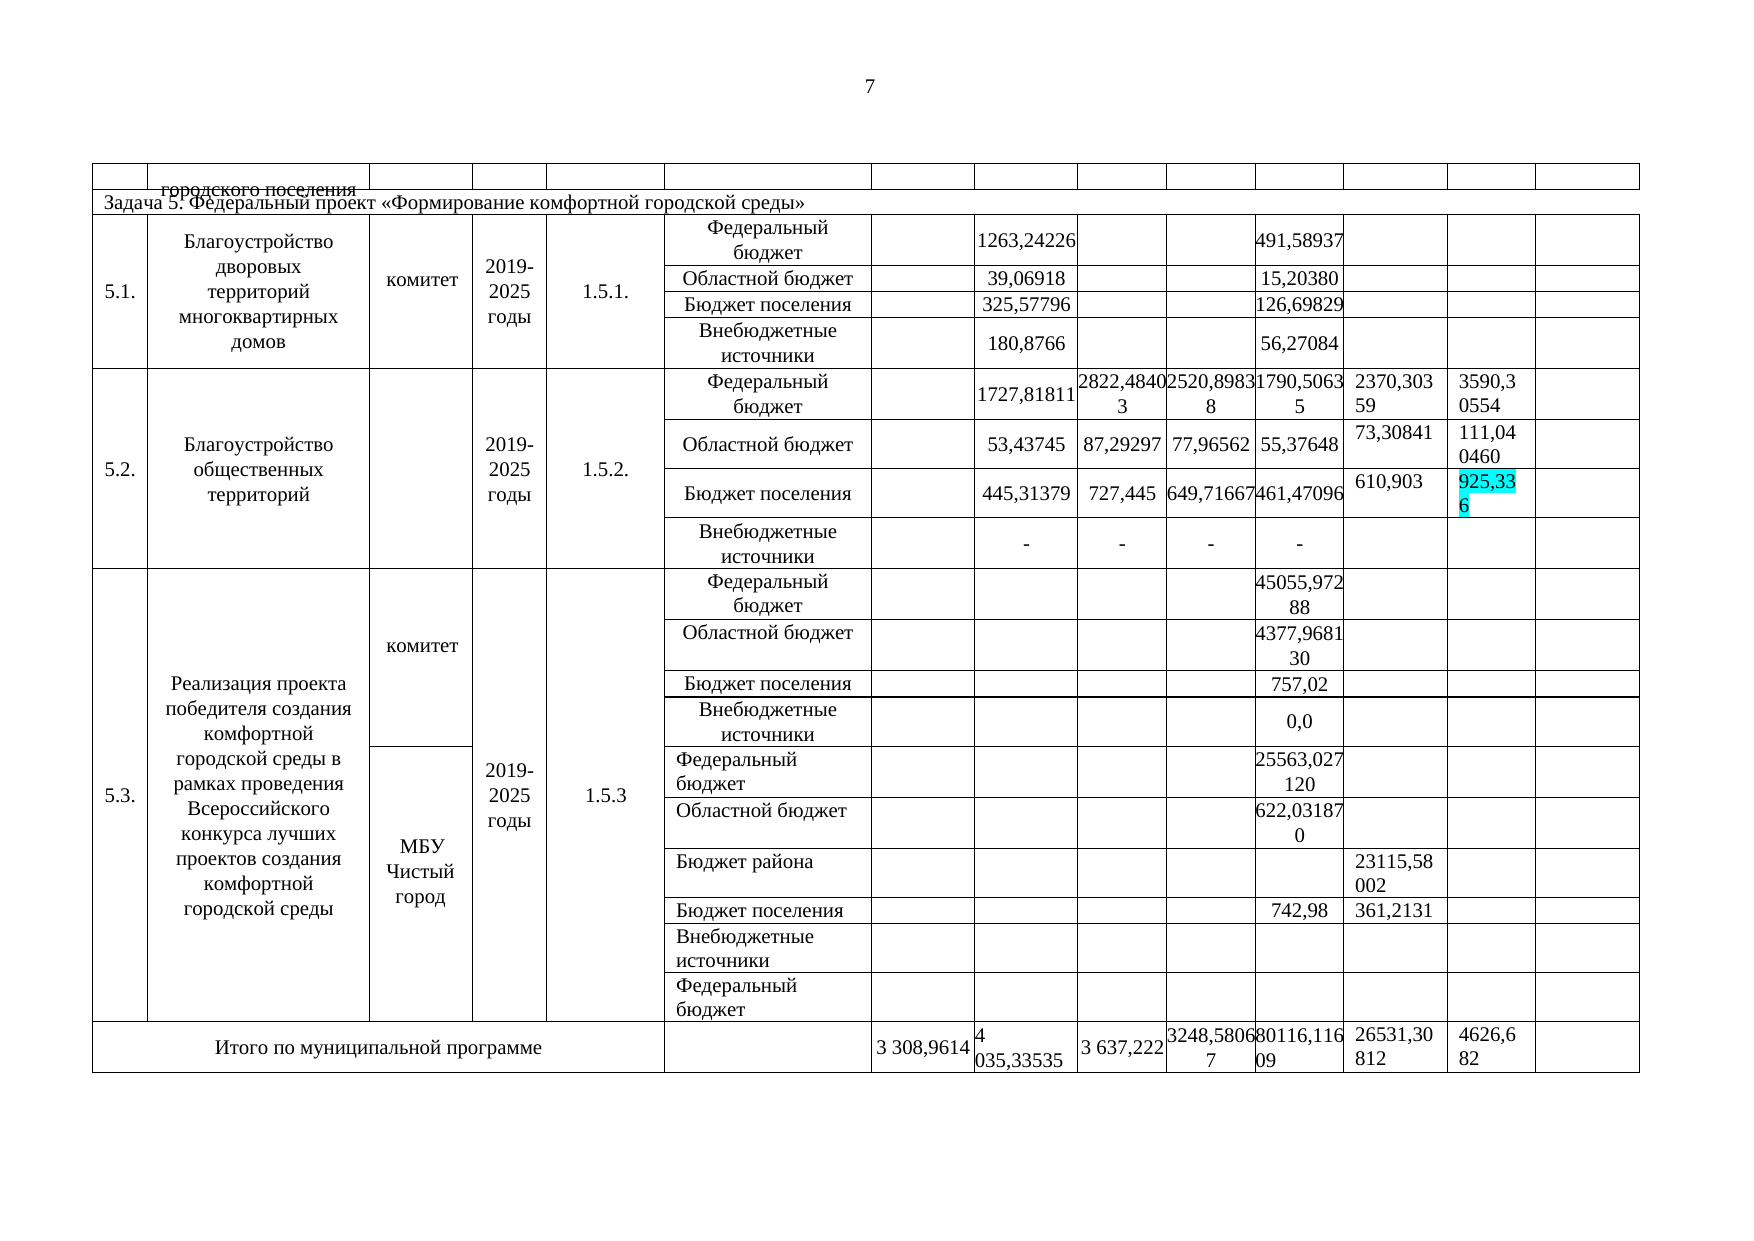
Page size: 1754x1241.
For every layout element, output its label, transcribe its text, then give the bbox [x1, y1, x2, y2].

table_cell [975, 798, 1077, 848]
table_cell [975, 569, 1077, 619]
table_cell [975, 671, 1077, 696]
table_cell [1078, 266, 1166, 291]
table_cell [1536, 369, 1639, 419]
table_cell [1167, 698, 1255, 746]
table_cell [1536, 164, 1639, 188]
table_cell [1256, 924, 1343, 972]
table_cell Бюджет поселения [665, 469, 871, 517]
table_cell [1078, 898, 1166, 923]
table_cell [1167, 973, 1255, 1021]
table_cell 180,8766 [975, 318, 1077, 368]
table_cell [1536, 924, 1639, 972]
table_cell [1448, 266, 1535, 291]
table_cell [1448, 747, 1535, 797]
table_cell Внебюджетные источники [665, 924, 871, 972]
table_cell [975, 698, 1077, 746]
table_cell [1344, 215, 1447, 265]
table_cell 25563,027120 [1256, 747, 1343, 797]
table_cell 55,37648 [1256, 420, 1343, 468]
table_cell Итого по муниципальной программе [93, 1022, 664, 1072]
table_cell [872, 698, 974, 746]
table_cell 1790,50635 [1256, 369, 1343, 419]
table_cell [872, 898, 974, 923]
table_cell Внебюджетные источники [665, 518, 871, 568]
table_cell Благоустройство дворовых территорий многоквартирных домов [148, 215, 369, 368]
table_cell 5.2. [93, 369, 147, 568]
table_cell 491,58937 [1256, 215, 1343, 265]
table_cell 0,0 [1256, 698, 1343, 746]
table_cell [1448, 698, 1535, 746]
table_cell МБУ Чистый город [370, 747, 472, 1021]
table_cell Федеральный бюджет [665, 973, 871, 1021]
table_cell [872, 747, 974, 797]
table_cell [872, 318, 974, 368]
table_cell 77,96562 [1167, 420, 1255, 468]
table_cell [1536, 747, 1639, 797]
table_cell 1.5.3 [547, 569, 664, 1021]
table_cell [872, 369, 974, 419]
table_cell [975, 973, 1077, 1021]
table_cell [1536, 215, 1639, 265]
table_cell 1.5.2. [547, 369, 664, 568]
table_cell [1448, 898, 1535, 923]
table_cell [872, 518, 974, 568]
table_cell [1536, 898, 1639, 923]
table_cell [1344, 164, 1447, 188]
table_cell [872, 292, 974, 317]
table_cell 1.5.1. [547, 215, 664, 368]
table_cell [1344, 798, 1447, 848]
table_cell [1536, 266, 1639, 291]
table_cell 39,06918 [975, 266, 1077, 291]
table_cell Федеральный бюджет [665, 369, 871, 419]
table_cell [1536, 318, 1639, 368]
table_cell [1448, 849, 1535, 897]
table_cell [872, 973, 974, 1021]
table_cell [872, 671, 974, 696]
table_cell Областной бюджет [665, 420, 871, 468]
table_cell 361,2131 [1344, 898, 1447, 923]
table_cell Внебюджетные источники [665, 698, 871, 746]
table_cell [1167, 569, 1255, 619]
table_cell [1167, 798, 1255, 848]
table_cell Бюджет поселения [665, 671, 871, 696]
table_cell [1344, 266, 1447, 291]
table_cell 445,31379 [975, 469, 1077, 517]
table_cell [1078, 849, 1166, 897]
table_cell [1536, 671, 1639, 696]
table_cell [872, 569, 974, 619]
table_cell [1536, 569, 1639, 619]
table_cell [370, 369, 472, 568]
table_cell 727,445 [1078, 469, 1166, 517]
table_cell [1344, 318, 1447, 368]
table_cell [1536, 698, 1639, 746]
table_cell Федеральный бюджет [665, 569, 871, 619]
table_cell 610,903 [1344, 469, 1447, 517]
table_cell [1448, 798, 1535, 848]
table_cell [872, 164, 974, 188]
table_cell Бюджет района [665, 849, 871, 897]
table_cell [1344, 671, 1447, 696]
table_cell [1344, 698, 1447, 746]
table_cell 53,43745 [975, 420, 1077, 468]
table_cell - [1167, 518, 1255, 568]
table_cell [1167, 849, 1255, 897]
table_cell [975, 164, 1077, 188]
table_cell [1078, 292, 1166, 317]
table_cell [1167, 898, 1255, 923]
table_cell 925,336 [1469, 469, 1535, 517]
table_cell [1078, 215, 1166, 265]
table_cell [1078, 698, 1166, 746]
table_cell [1167, 671, 1255, 696]
table_cell [1448, 569, 1535, 619]
table_cell [1167, 318, 1255, 368]
table_cell [1167, 266, 1255, 291]
table_cell [665, 1022, 871, 1072]
table_cell [1344, 518, 1447, 568]
table_cell [1448, 620, 1535, 670]
table_cell [1448, 973, 1535, 1021]
table_cell Областной бюджет [665, 266, 871, 291]
table_cell [1078, 924, 1166, 972]
table_cell 23115,58002 [1344, 849, 1447, 897]
table_cell - [1078, 518, 1166, 568]
table_cell [1536, 420, 1639, 468]
table_cell [1448, 318, 1535, 368]
table_cell Федеральный бюджет [665, 747, 871, 797]
table_cell [872, 469, 974, 517]
table_cell [1448, 215, 1535, 265]
table_cell - [975, 518, 1077, 568]
table_cell 26531,30812 [1344, 1022, 1447, 1072]
table_cell [1078, 164, 1166, 188]
table_cell 87,29297 [1078, 420, 1166, 468]
table_cell 126,69829 [1256, 292, 1343, 317]
table_cell [1344, 620, 1447, 670]
table_cell [1448, 924, 1535, 972]
table_cell 111,040460 [1448, 420, 1535, 468]
table_cell 649,71667 [1167, 469, 1255, 517]
table_cell [1078, 747, 1166, 797]
table_cell комитет [370, 569, 472, 746]
table_cell [1536, 973, 1639, 1021]
table_cell 5.3. [93, 569, 147, 1021]
table_cell 2019-2025 годы [473, 369, 546, 568]
table_cell [1167, 164, 1255, 188]
table_cell [1536, 1022, 1639, 1072]
table_cell 4626,682 [1448, 1022, 1535, 1072]
table_cell [1078, 620, 1166, 670]
table_cell [1344, 569, 1447, 619]
table_cell 742,98 [1256, 898, 1343, 923]
table_cell 4 035,33535 [975, 1022, 1077, 1072]
table_cell [975, 924, 1077, 972]
table_cell [975, 898, 1077, 923]
table_cell 80116,11609 [1256, 1022, 1343, 1072]
table_cell [872, 266, 974, 291]
table_cell [1448, 164, 1535, 188]
table_cell [1167, 924, 1255, 972]
table_cell [1256, 849, 1343, 897]
table_cell Внебюджетные источники [665, 318, 871, 368]
table_cell 3248,58067 [1167, 1022, 1255, 1072]
table_cell Задача 5. Федеральный проект «Формирование комфортной городской среды» [93, 190, 1447, 214]
table_cell [1344, 292, 1447, 317]
table_cell Благоустройство общественных территорий [148, 369, 369, 568]
table_cell комитет [370, 215, 472, 368]
table_cell [1448, 671, 1535, 696]
table_cell 757,02 [1256, 671, 1343, 696]
table_cell Областной бюджет [665, 620, 871, 670]
table_cell - [1256, 518, 1343, 568]
table_cell [975, 747, 1077, 797]
table_cell [872, 849, 974, 897]
table_cell [1078, 973, 1166, 1021]
table_cell 3 308,9614 [872, 1022, 974, 1072]
table_cell 4377,968130 [1256, 620, 1343, 670]
table_cell 3590,30554 [1448, 369, 1535, 419]
table_cell Бюджет поселения [665, 292, 871, 317]
table_cell [1167, 747, 1255, 797]
table_cell [1078, 318, 1166, 368]
table_cell [1167, 215, 1255, 265]
table_cell [872, 620, 974, 670]
table_cell [1078, 569, 1166, 619]
table_cell [1536, 849, 1639, 897]
table_cell 56,27084 [1256, 318, 1343, 368]
table_cell [1167, 620, 1255, 670]
table_cell [872, 420, 974, 468]
table_cell Областной бюджет [665, 798, 871, 848]
table_cell [1344, 747, 1447, 797]
table_cell [1344, 924, 1447, 972]
table_cell [1078, 671, 1166, 696]
table_cell [1536, 292, 1639, 317]
table_cell [975, 849, 1077, 897]
table_cell [1256, 973, 1343, 1021]
table_cell [872, 215, 974, 265]
table_cell 3 637,222 [1078, 1022, 1166, 1072]
table_cell [1536, 518, 1639, 568]
table_cell [1448, 518, 1535, 568]
table_cell [872, 924, 974, 972]
table_cell [1448, 292, 1535, 317]
table_cell 2370,30359 [1344, 369, 1447, 419]
table_cell 2822,48403 [1078, 369, 1166, 419]
table_cell 325,57796 [975, 292, 1077, 317]
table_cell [665, 164, 871, 188]
table_cell 2019-2025 годы [473, 569, 546, 1021]
table_cell 2520,89838 [1167, 369, 1255, 419]
table_cell 1727,81811 [975, 369, 1077, 419]
table_cell [1536, 798, 1639, 848]
table_cell [872, 798, 974, 848]
table_cell 5.1. [93, 215, 147, 368]
table_cell [1078, 798, 1166, 848]
table_cell 461,47096 [1256, 469, 1343, 517]
table_cell Реализация проекта победителя создания комфортной городской среды в рамках проведения Всероссийского конкурса лучших проектов создания комфортной городской среды [148, 569, 369, 1021]
table_cell [1536, 620, 1639, 670]
table_cell [1344, 973, 1447, 1021]
table_cell [1256, 164, 1343, 188]
table_cell 15,20380 [1256, 266, 1343, 291]
table_cell 2019-2025 годы [473, 215, 546, 368]
table_cell [1167, 292, 1255, 317]
table_cell Бюджет поселения [665, 898, 871, 923]
table_cell 1263,24226 [975, 215, 1077, 265]
table_cell 622,031870 [1256, 798, 1343, 848]
table_cell 73,30841 [1344, 420, 1447, 468]
table_cell 45055,97288 [1256, 569, 1343, 619]
table_cell [1536, 469, 1639, 517]
table_cell Федеральный бюджет [665, 215, 871, 265]
table_cell [975, 620, 1077, 670]
